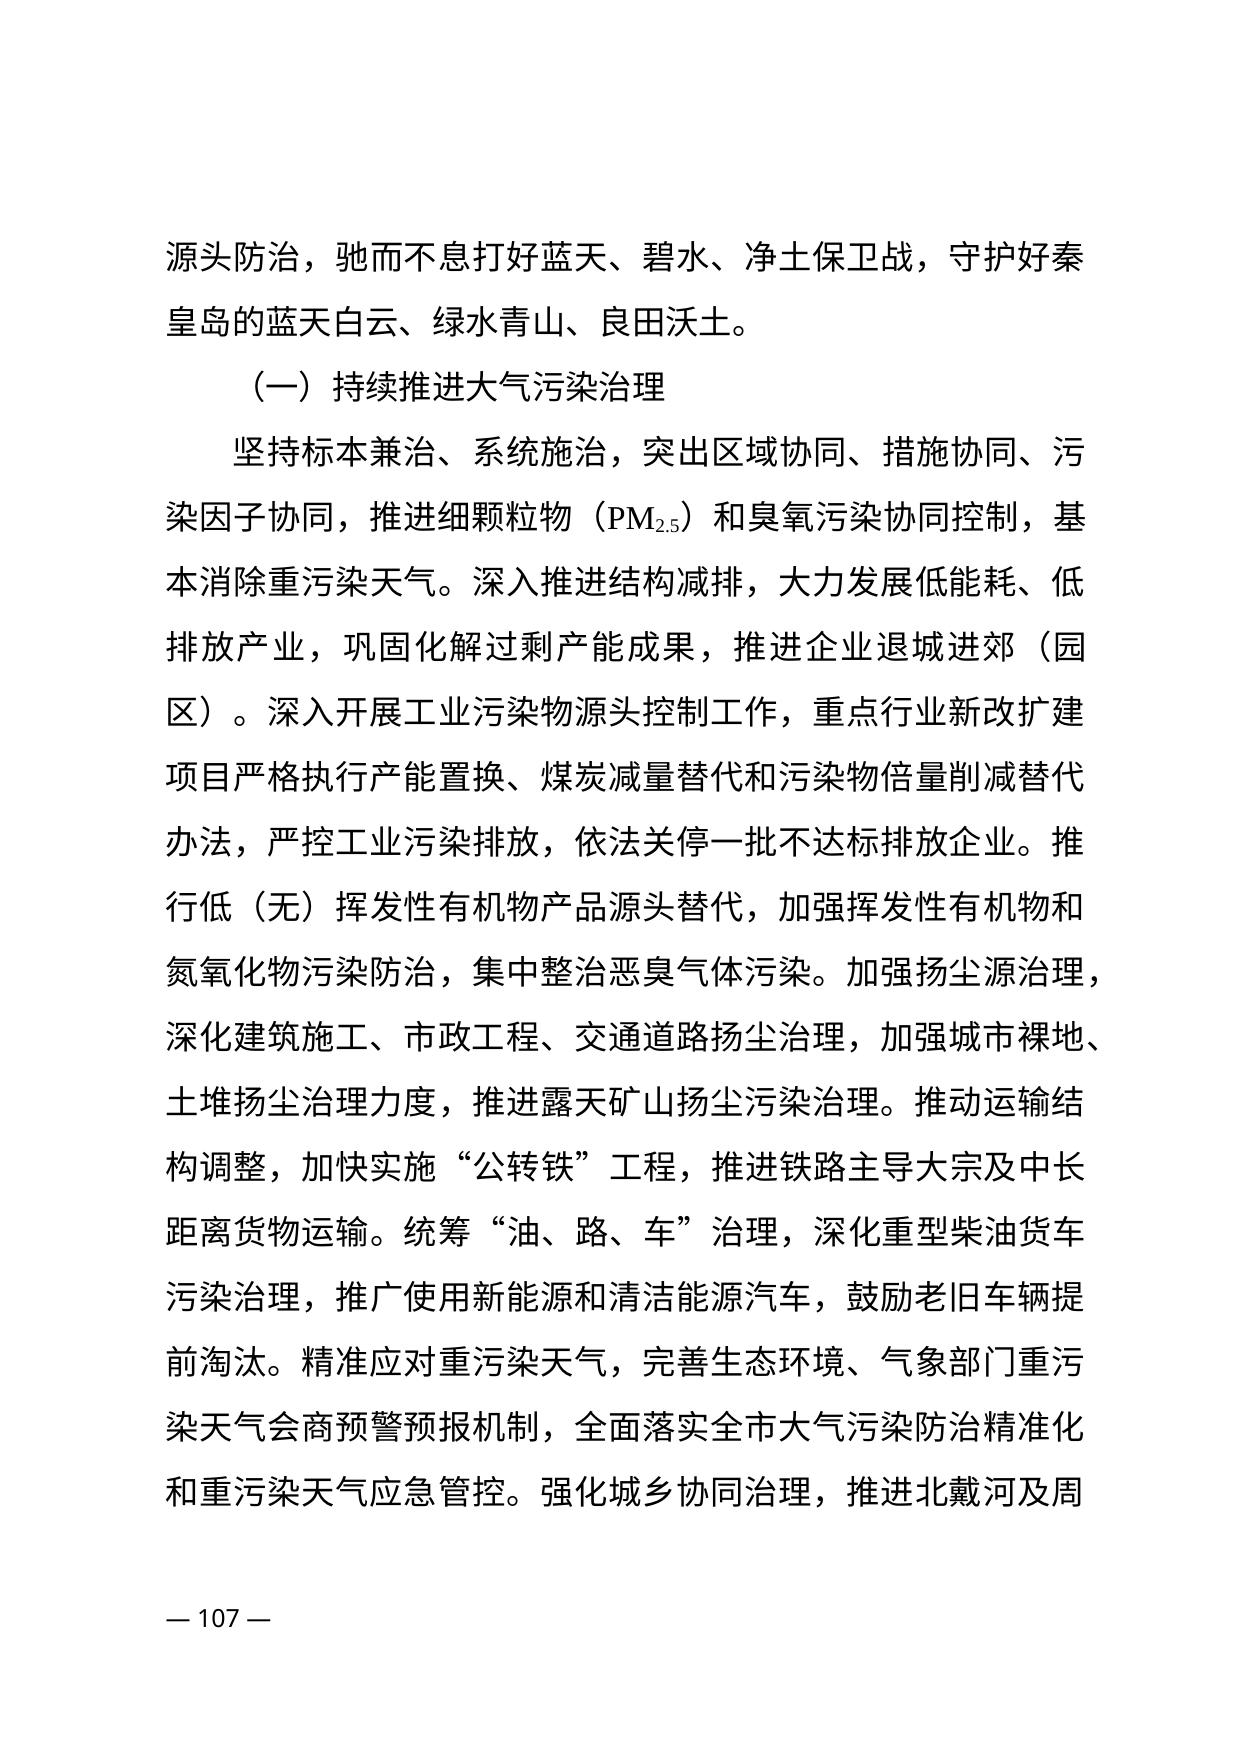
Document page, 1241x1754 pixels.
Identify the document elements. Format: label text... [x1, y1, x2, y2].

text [165, 222, 1087, 352]
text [165, 417, 1087, 1522]
text （一）持续推进大气污染治理 [165, 352, 1087, 417]
